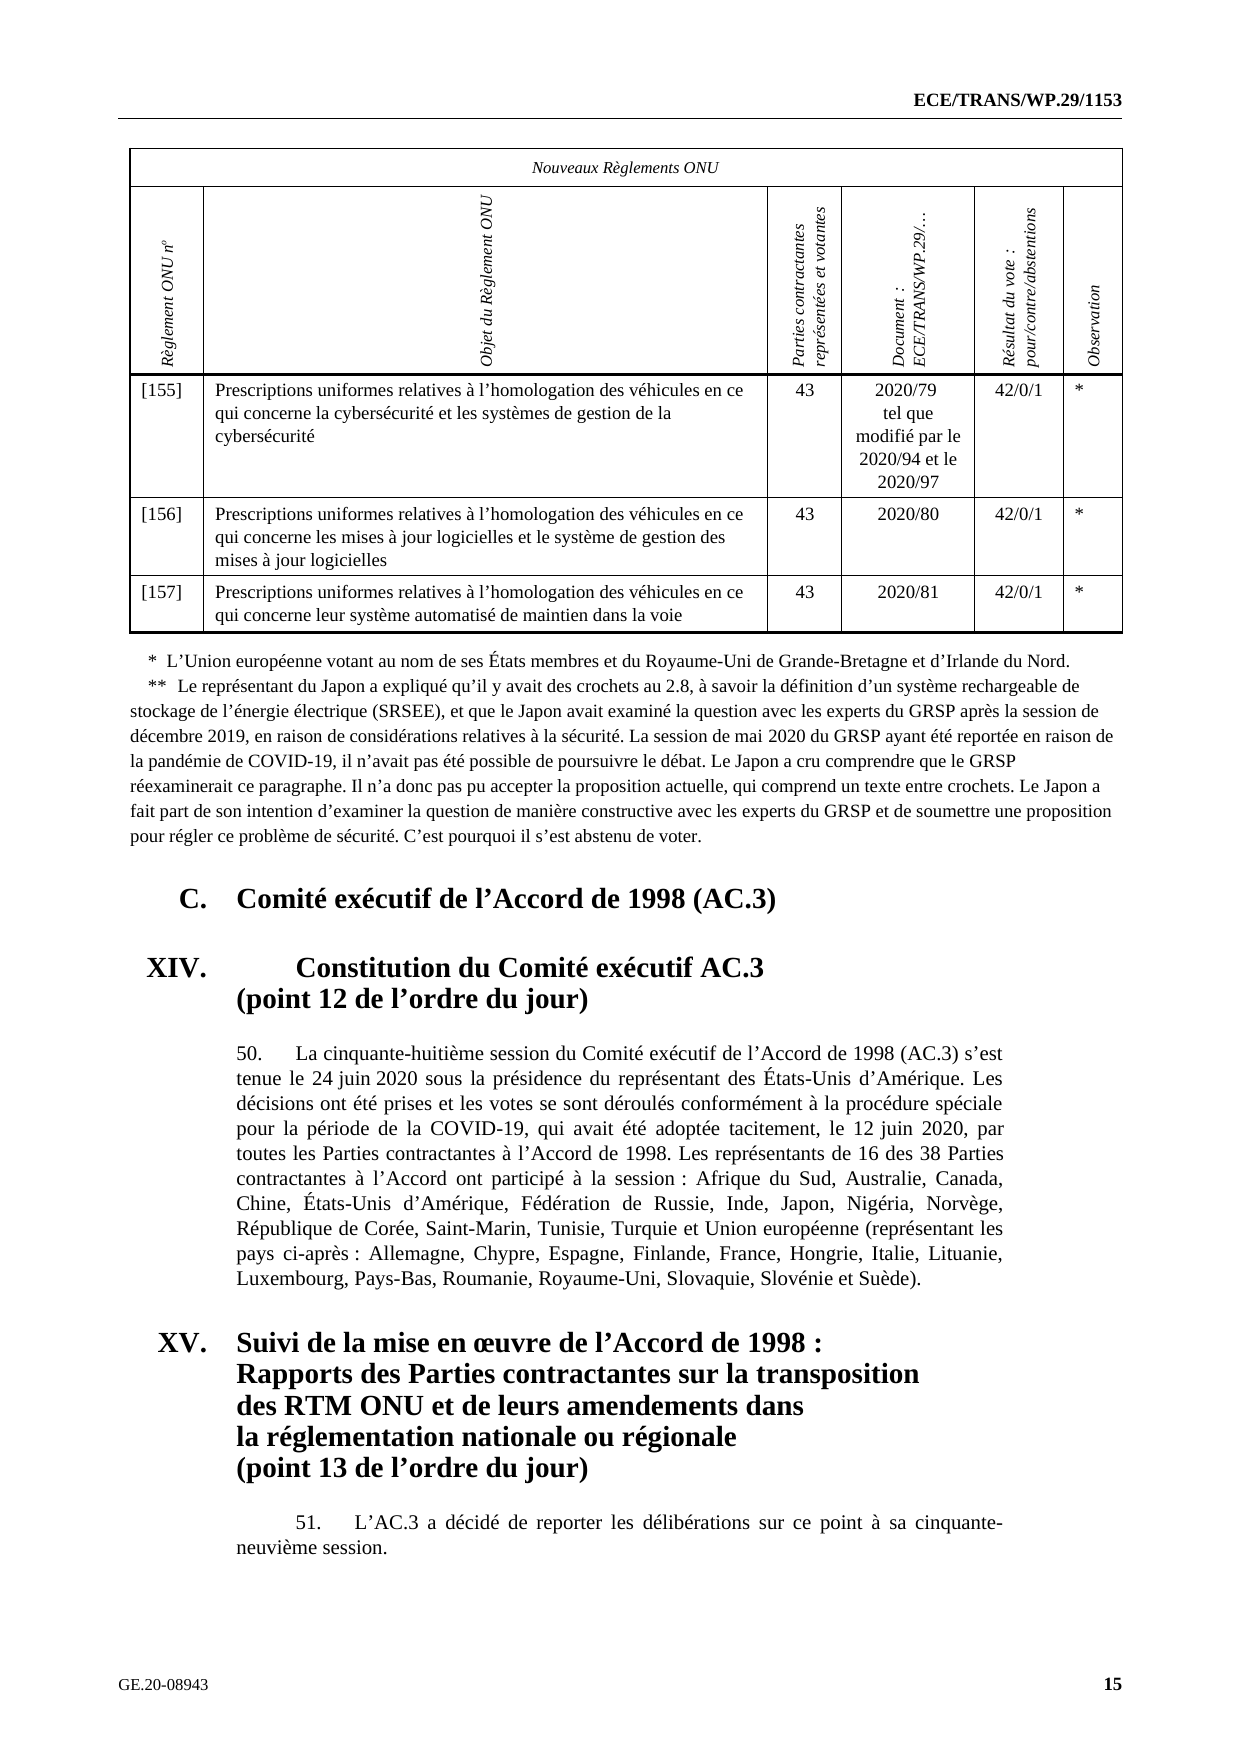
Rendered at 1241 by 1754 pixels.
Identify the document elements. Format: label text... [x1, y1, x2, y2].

table_cell Prescriptions uniformes relatives à l’homologation des véhicules en ce qui concerne la cybersécurité et les systèmes de gestion de la cybersécurité [204, 376, 767, 497]
table_cell 2020/80 [842, 498, 974, 575]
text 51. L’AC.3 a décidé de reporter les délibérations sur ce point à sa cinquante-neuvième session. [236, 1509, 1004, 1559]
table_cell Parties contractantes représentées et votantes [768, 187, 841, 373]
table_cell Prescriptions uniformes relatives à l’homologation des véhicules en ce qui concerne les mises à jour logicielles et le système de gestion des mises à jour logicielles [204, 498, 767, 575]
table_cell 43 [768, 376, 841, 497]
table_cell 42/0/1 [975, 576, 1063, 631]
table_cell 43 [768, 498, 841, 575]
table_cell Objet du Règlement ONU [204, 187, 767, 373]
text ** Le représentant du Japon a expliqué qu’il y avait des crochets au 2.8, à savoir la définition d’un système rechargeable de stockage de l’énergie électrique (SRSEE), et que le Japon avait examiné la question avec les experts du GRSP après la session de décembre 2019, en raison de considérations relatives à la sécurité. La session de mai 2020 du GRSP ayant été reportée en raison de la pandémie de COVID-19, il n’avait pas été possible de poursuivre le débat. Le Japon a cru comprendre que le GRSP réexaminerait ce paragraphe. Il n’a donc pas pu accepter la proposition actuelle, qui comprend un texte entre crochets. Le Japon a fait part de son intention d’examiner la question de manière constructive avec les experts du GRSP et de soumettre une proposition pour régler ce problème de sécurité. C’est pourquoi il s’est abstenu de voter. [130, 671, 1122, 846]
table_cell [155] [131, 376, 203, 497]
table_cell 2020/79 tel que modifié par le 2020/94 et le 2020/97 [842, 376, 974, 497]
table_cell Résultat du vote : pour/contre/abstentions [975, 187, 1063, 373]
table_cell [157] [131, 576, 203, 631]
text XIV. Constitution du Comité exécutif AC.3 (point 12 de l’ordre du jour) [118, 952, 1004, 1015]
text C. Comité exécutif de l’Accord de 1998 (AC.3) [118, 884, 1004, 915]
text 50. La cinquante-huitième session du Comité exécutif de l’Accord de 1998 (AC.3) s’est tenue le 24 juin 2020 sous la présidence du représentant des États-Unis d’Amérique. Les décisions ont été prises et les votes se sont déroulés conformément à la procédure spéciale pour la période de la COVID-19, qui avait été adoptée tacitement, le 12 juin 2020, par toutes les Parties contractantes à l’Accord de 1998. Les représentants de 16 des 38 Parties contractantes à l’Accord ont participé à la session : Afrique du Sud, Australie, Canada, Chine, États-Unis d’Amérique, Fédération de Russie, Inde, Japon, Nigéria, Norvège, République de Corée, Saint-Marin, Tunisie, Turquie et Union européenne (représentant les pays ci-après : Allemagne, Chypre, Espagne, Finlande, France, Hongrie, Italie, Lituanie, Luxembourg, Pays-Bas, Roumanie, Royaume-Uni, Slovaquie, Slovénie et Suède). [236, 1040, 1004, 1290]
text XV. Suivi de la mise en œuvre de l’Accord de 1998 : Rapports des Parties contractantes sur la transposition des RTM ONU et de leurs amendements dans la réglementation nationale ou régionale (point 13 de l’ordre du jour) [118, 1327, 1004, 1484]
table_header Nouveaux Règlements ONU [131, 149, 1122, 186]
table_cell 42/0/1 [975, 376, 1063, 497]
table_cell 43 [768, 576, 841, 631]
table_cell 2020/81 [842, 576, 974, 631]
table_cell Observation [1064, 187, 1122, 373]
table_cell Prescriptions uniformes relatives à l’homologation des véhicules en ce qui concerne leur système automatisé de maintien dans la voie [204, 576, 767, 631]
table_cell * [1064, 498, 1122, 575]
table_cell [156] [131, 498, 203, 575]
table_cell 42/0/1 [975, 498, 1063, 575]
table_cell * [1064, 376, 1122, 497]
table_cell Règlement ONU no [131, 187, 203, 373]
table_cell Document : ECE/TRANS/WP.29/… [842, 187, 974, 373]
text * L’Union européenne votant au nom de ses États membres et du Royaume-Uni de Grande-Bretagne et d’Irlande du Nord. [130, 646, 1122, 671]
table_cell * [1064, 576, 1122, 631]
